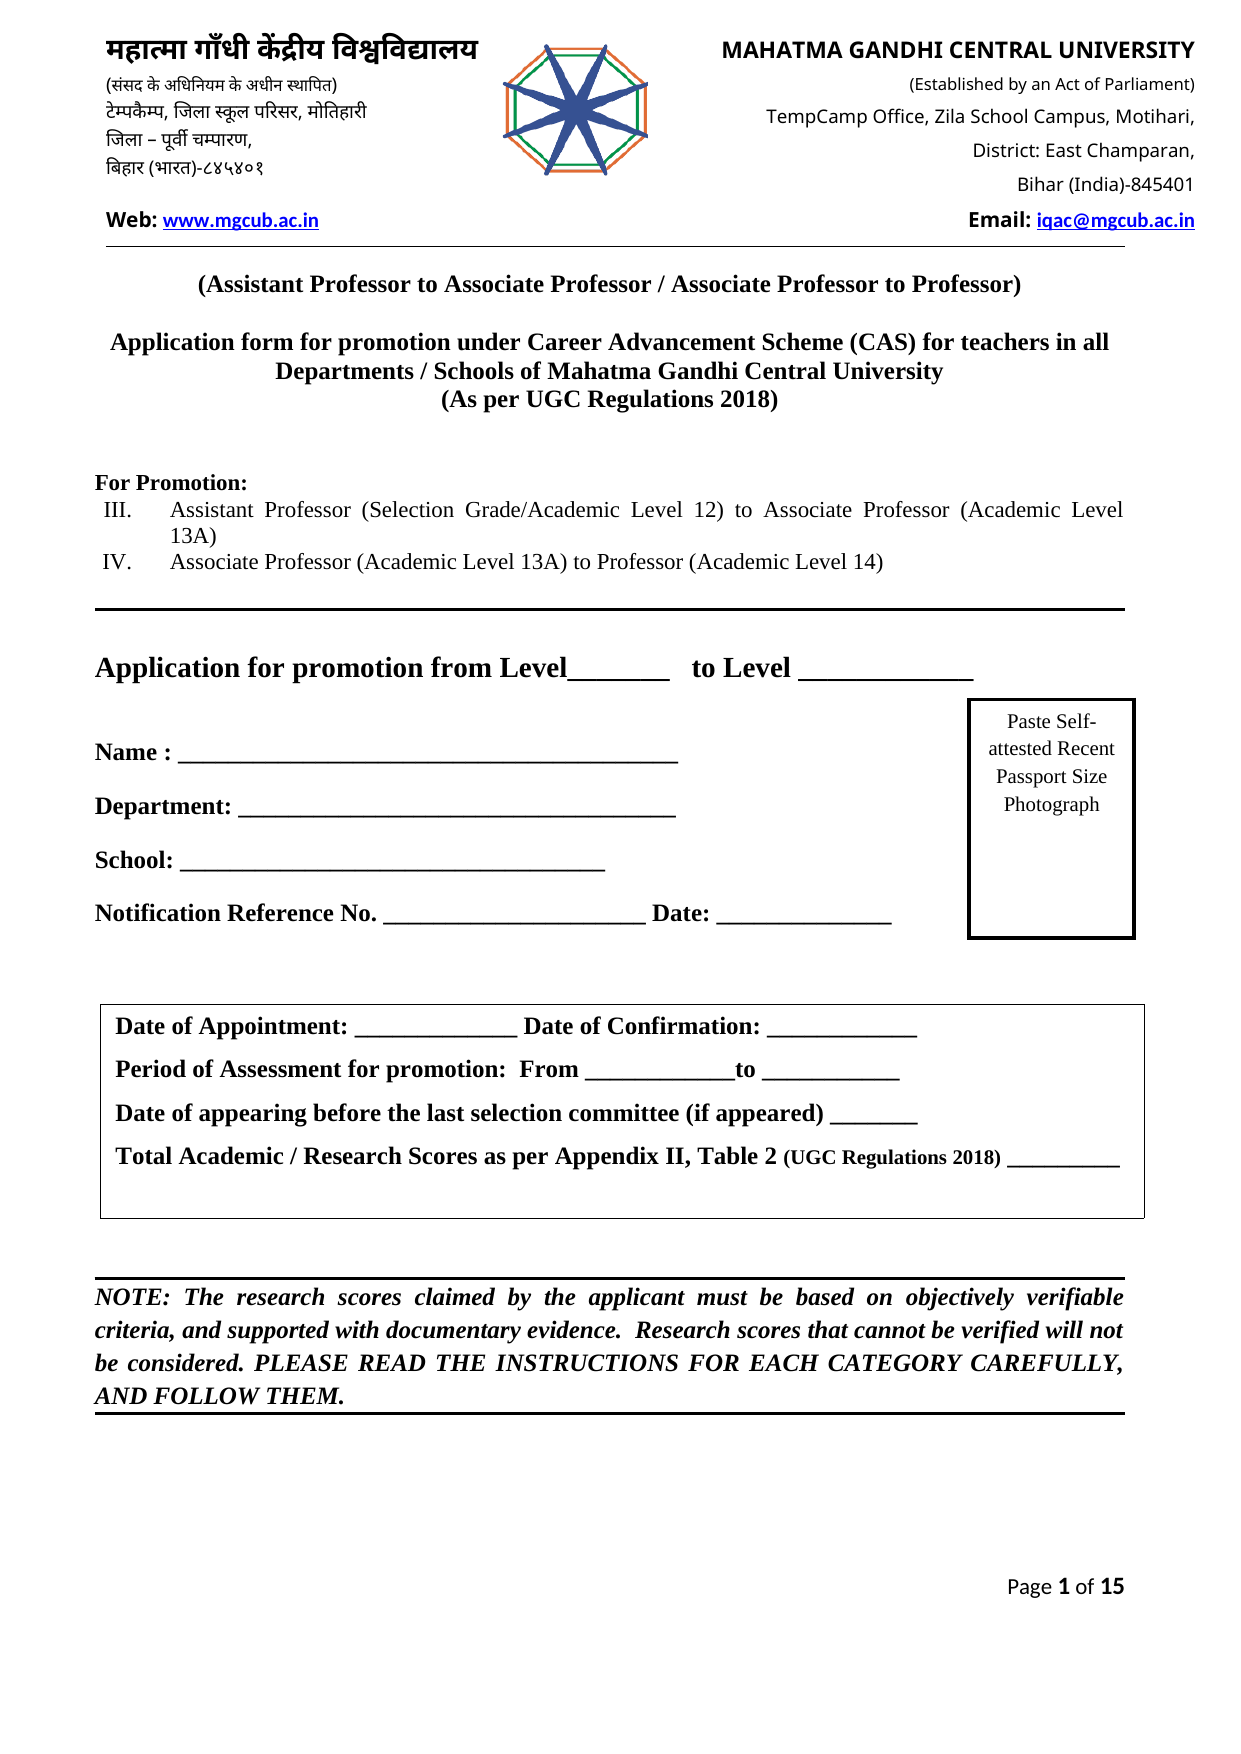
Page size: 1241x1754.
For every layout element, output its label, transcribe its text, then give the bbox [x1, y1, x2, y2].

text Notification Reference No. _____________________ Date: ______________ [94, 898, 967, 927]
text School: __________________________________ [94, 845, 967, 873]
picture [502, 44, 648, 185]
text NOTE: The research scores claimed by the applicant must be based on objectively verifiable criteria, and supported with documentary evidence. Research scores that cannot be verified will not be considered. PLEASE READ THE INSTRUCTIONS FOR EACH CATEGORY CAREFULLY, AND FOLLOW THEM. [94, 1278, 1125, 1415]
text Department: ___________________________________ [94, 791, 967, 820]
list Assistant Professor (Selection Grade/Academic Level 12) to Associate Professor (Academic Level 13A) [132, 496, 1125, 548]
text For Promotion: [94, 469, 1125, 496]
text Application form for promotion under Career Advancement Scheme (CAS) for teachers in all Departments / Schools of Mahatma Gandhi Central University [94, 327, 1125, 384]
text Application for promotion from Level_______ to Level ____________ [94, 650, 1125, 683]
text (Assistant Professor to Associate Professor / Associate Professor to Professor) [94, 269, 1125, 298]
list Associate Professor (Academic Level 13A) to Professor (Academic Level 14) [132, 548, 1125, 575]
text (As per UGC Regulations 2018) [94, 384, 1125, 413]
text Name : ________________________________________ [94, 737, 967, 766]
